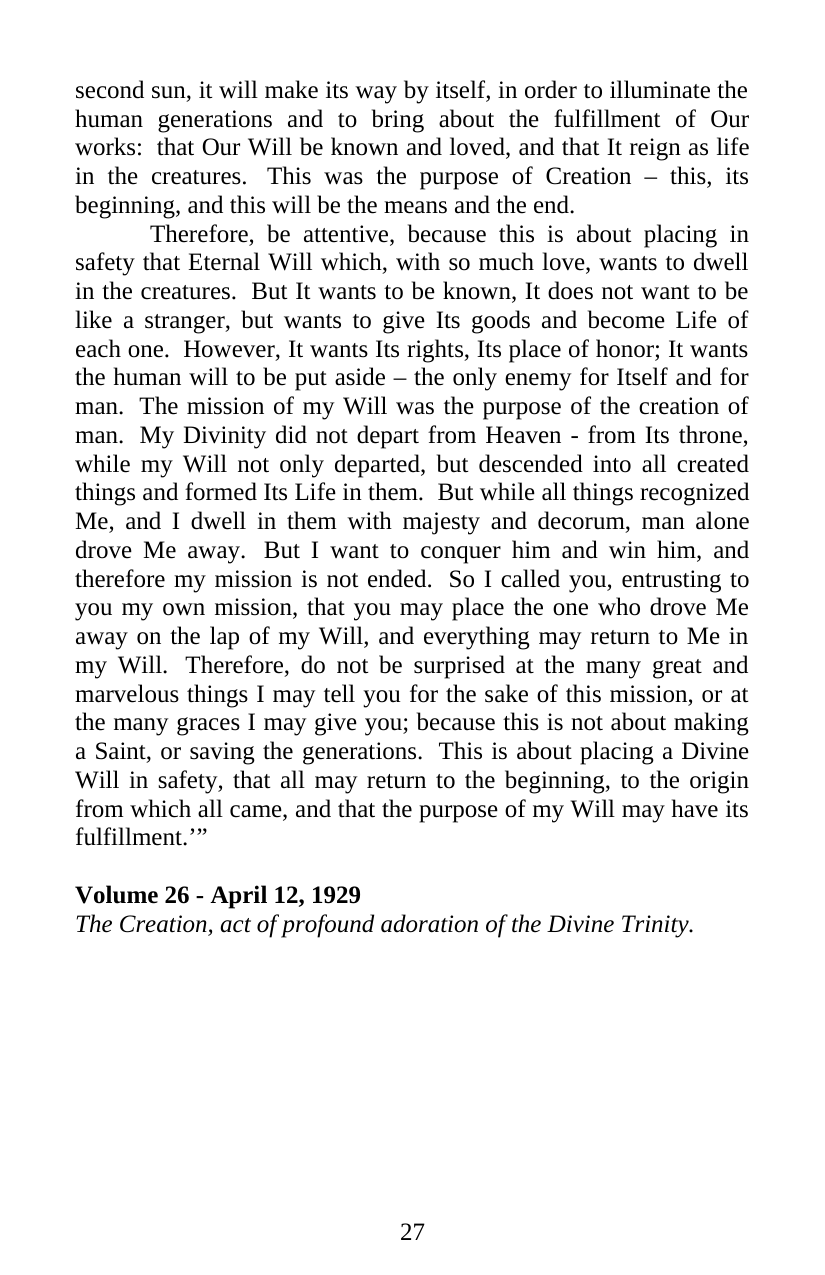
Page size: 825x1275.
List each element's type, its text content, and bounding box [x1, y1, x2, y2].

subtitle Volume 26 - April 12, 1929 [75, 880, 750, 909]
subtitle The Creation, act of profound adoration of the Divine Trinity. [75, 909, 750, 937]
subtitle Therefore, be attentive, because this is about placing in safety that Eternal Will which, with so much love, wants to dwell in the creatures. But It wants to be known, It does not want to be like a stranger, but wants to give Its goods and become Life of each one. However, It wants Its rights, Its place of honor; It wants the human will to be put aside – the only enemy for Itself and for man. The mission of my Will was the purpose of the creation of man. My Divinity did not depart from Heaven - from Its throne, while my Will not only departed, but descended into all created things and formed Its Life in them. But while all things recognized Me, and I dwell in them with majesty and decorum, man alone drove Me away. But I want to conquer him and win him, and therefore my mission is not ended. So I called you, entrusting to you my own mission, that you may place the one who drove Me away on the lap of my Will, and everything may return to Me in my Will. Therefore, do not be surprised at the many great and marvelous things I may tell you for the sake of this mission, or at the many graces I may give you; because this is not about making a Saint, or saving the generations. This is about placing a Divine Will in safety, that all may return to the beginning, to the origin from which all came, and that the purpose of my Will may have its fulfillment.’” [75, 219, 750, 851]
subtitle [75, 75, 750, 219]
